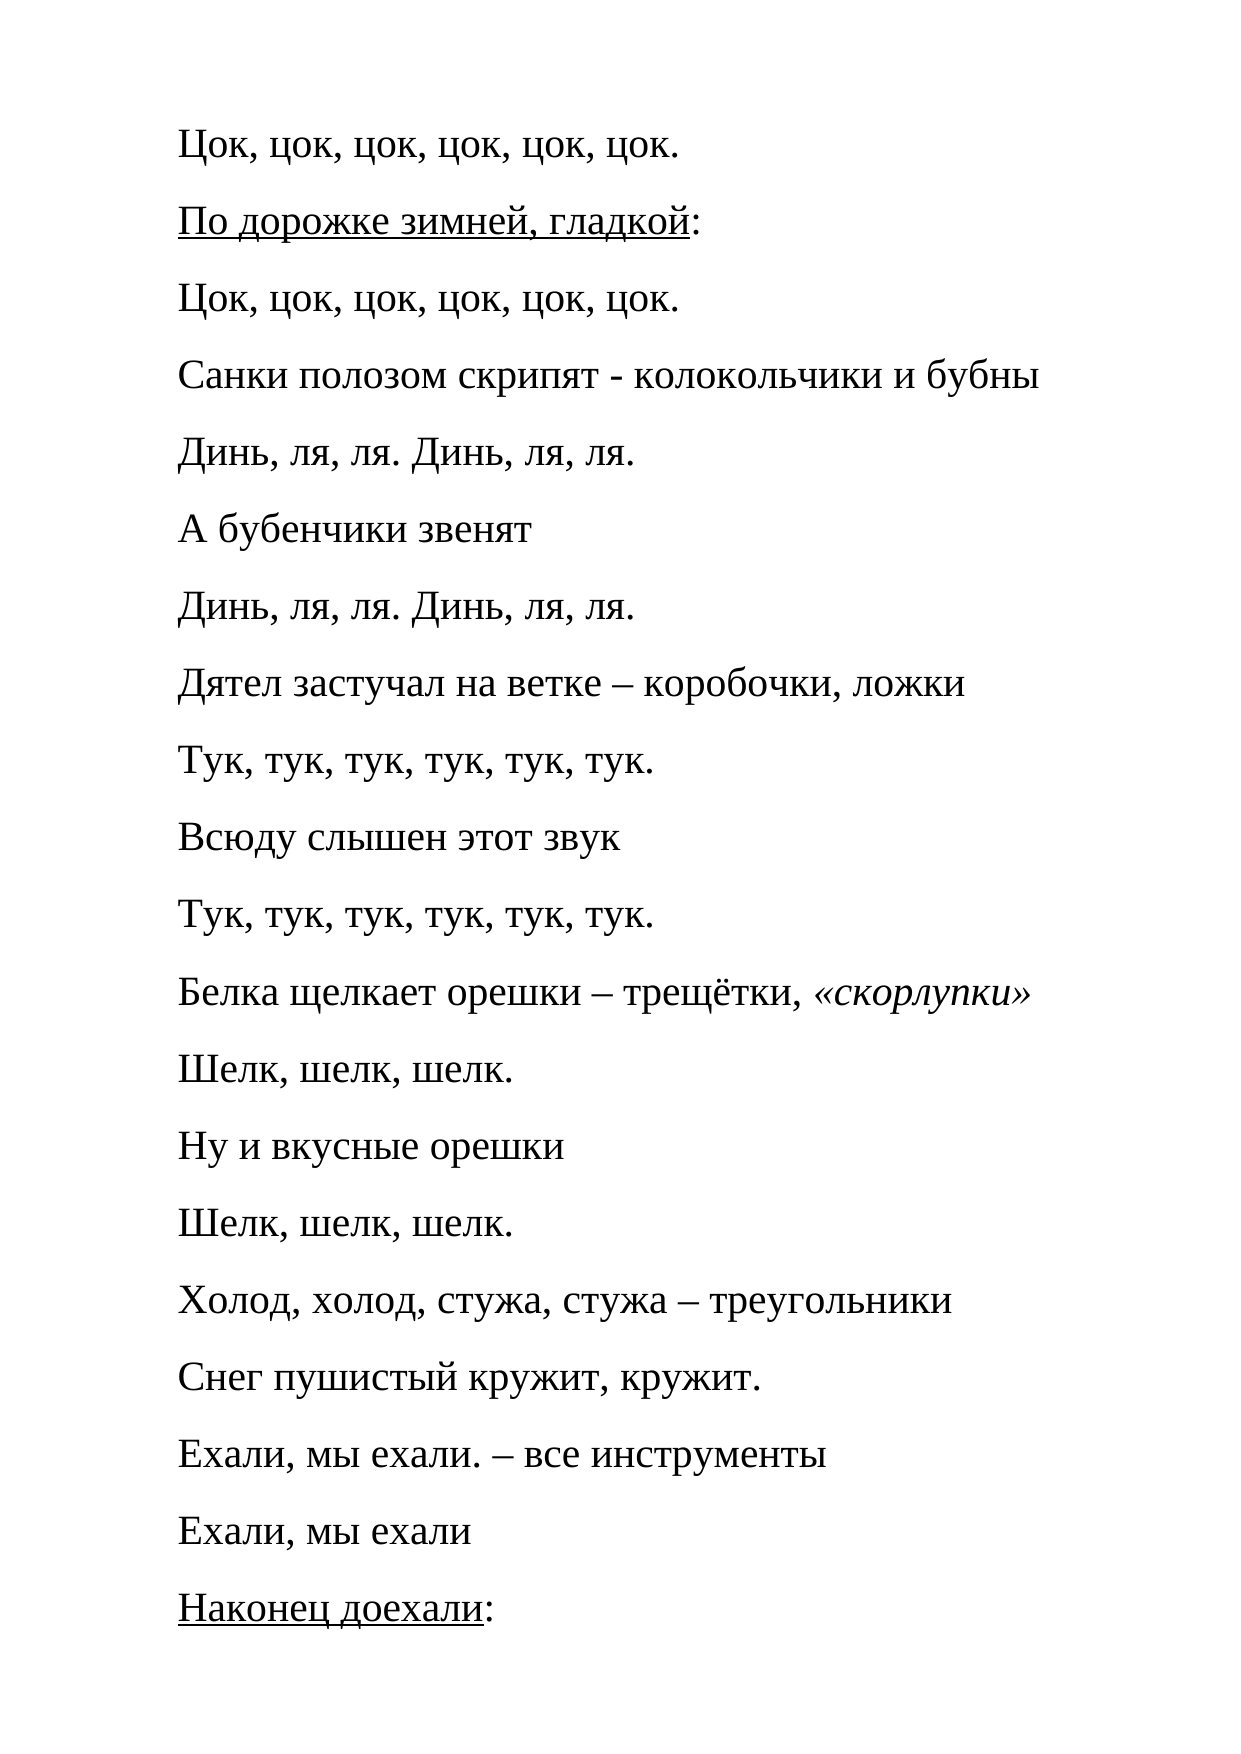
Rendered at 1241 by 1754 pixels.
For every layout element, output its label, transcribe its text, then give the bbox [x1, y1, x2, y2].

text Динь, ля, ля. Динь, ля, ля. [177, 581, 1152, 628]
text А бубенчики звенят [177, 503, 1152, 551]
text Ну и вкусные орешки [177, 1120, 1152, 1168]
text Динь, ля, ля. Динь, ля, ля. [177, 426, 1152, 474]
text Ехали, мы ехали. – все инструменты [177, 1428, 1152, 1476]
text Шелк, шелк, шелк. [177, 1197, 1152, 1245]
text Ехали, мы ехали [177, 1506, 1152, 1553]
text Шелк, шелк, шелк. [177, 1043, 1152, 1091]
text Снег пушистый кружит, кружит. [177, 1351, 1152, 1399]
text Всюду слышен этот звук [177, 812, 1152, 860]
text Белка щелкает орешки – трещётки, «скорлупки» [177, 966, 1152, 1014]
text Холод, холод, стужа, стужа – треугольники [177, 1274, 1152, 1322]
text По дорожке зимней, гладкой: [177, 195, 1152, 243]
text Тук, тук, тук, тук, тук, тук. [177, 889, 1152, 937]
text Наконец доехали: [177, 1583, 1152, 1631]
text Цок, цок, цок, цок, цок, цок. [177, 272, 1152, 320]
text Тук, тук, тук, тук, тук, тук. [177, 735, 1152, 783]
text Санки полозом скрипят - колокольчики и бубны [177, 349, 1152, 397]
text Цок, цок, цок, цок, цок, цок. [177, 118, 1152, 166]
text Дятел застучал на ветке – коробочки, ложки [177, 658, 1152, 706]
